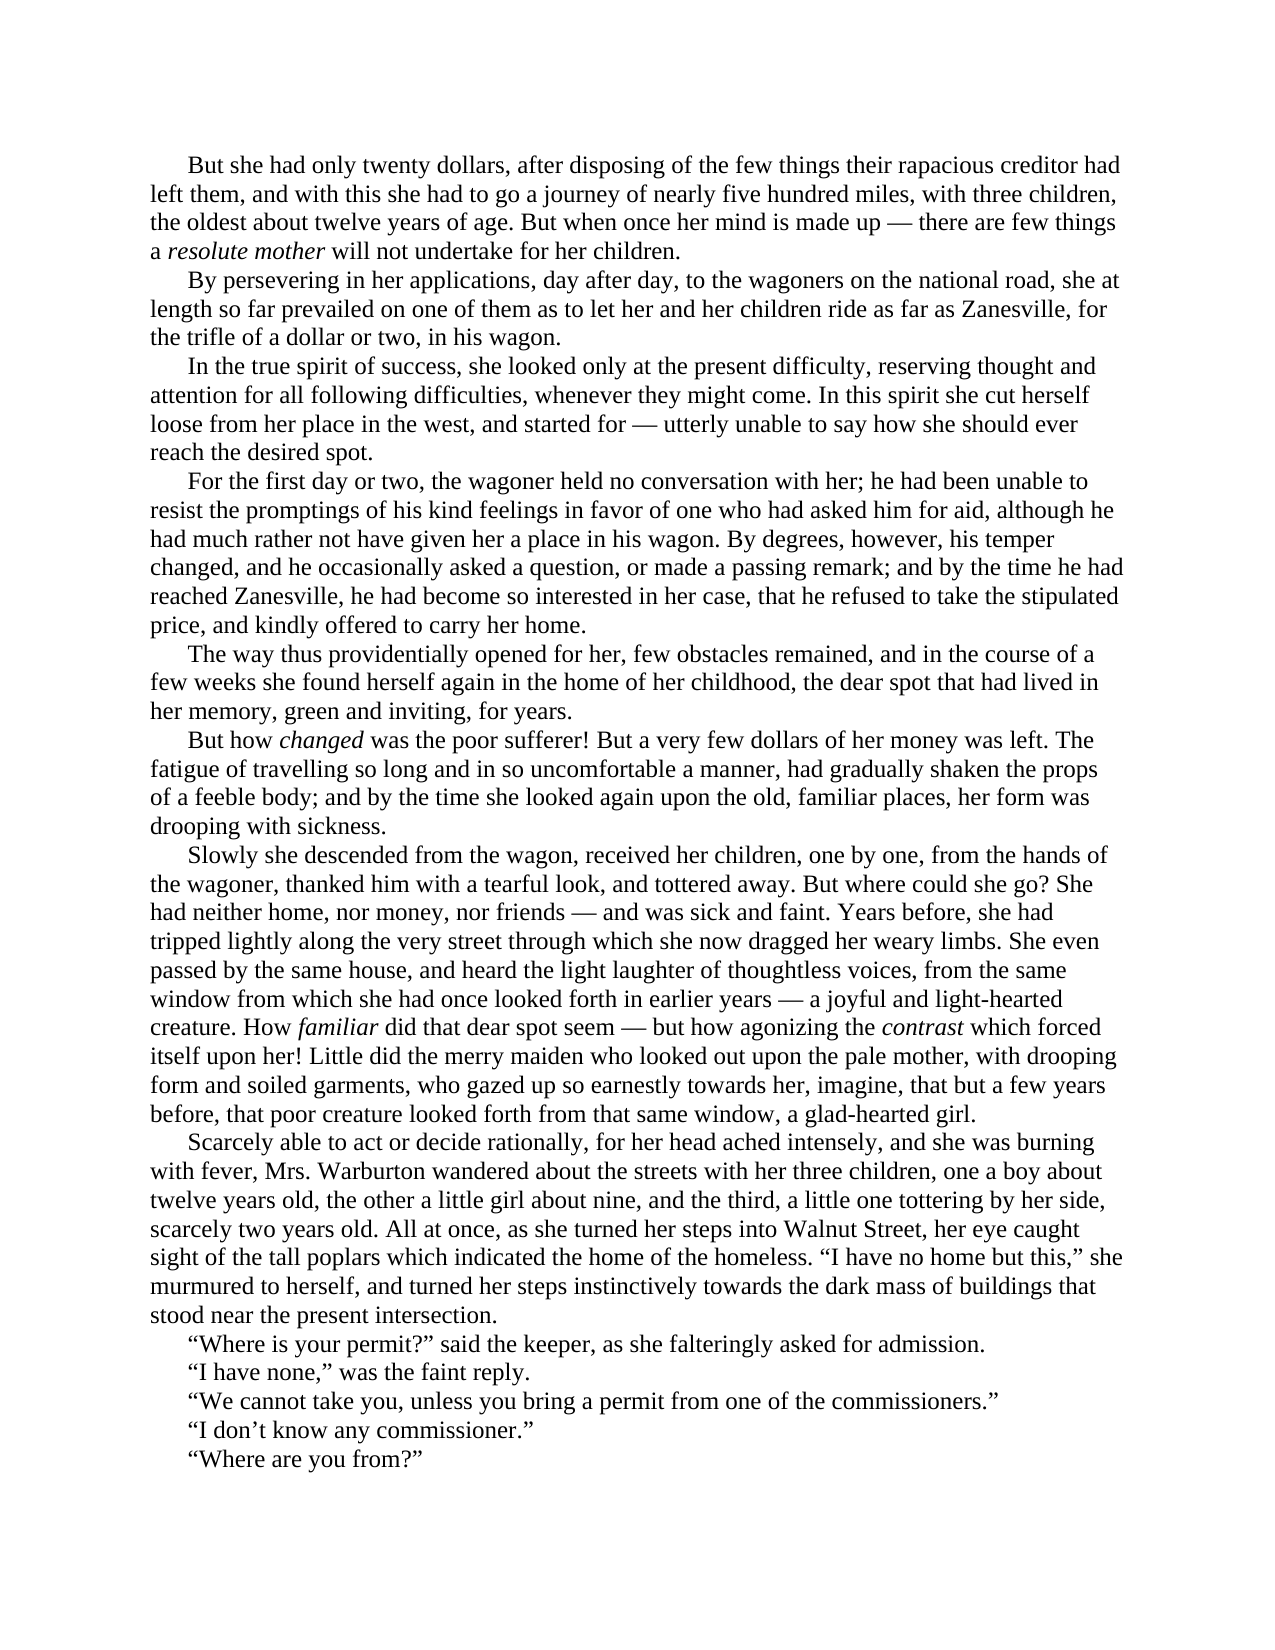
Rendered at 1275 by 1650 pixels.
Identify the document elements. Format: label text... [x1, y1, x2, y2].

text For the first day or two, the wagoner held no conversation with her; he had been unable to resist the promptings of his kind feelings in favor of one who had asked him for aid, although he had much rather not have given her a place in his wagon. By degrees, however, his temper changed, and he occasionally asked a question, or made a passing remark; and by the time he had reached Zanesville, he had become so interested in her case, that he refused to take the stipulated price, and kindly offered to carry her home. [150, 466, 1125, 639]
text “I don’t know any commissioner.” [150, 1415, 1125, 1444]
text But how changed was the poor sufferer! But a very few dollars of her money was left. The fatigue of travelling so long and in so uncomfortable a manner, had gradually shaken the props of a feeble body; and by the time she looked again upon the old, familiar places, her form was drooping with sickness. [150, 725, 1125, 840]
text Slowly she descended from the wagon, received her children, one by one, from the hands of the wagoner, thanked him with a tearful look, and tottered away. But where could she go? She had neither home, nor money, nor friends — and was sick and faint. Years before, she had tripped lightly along the very street through which she now dragged her weary limbs. She even passed by the same house, and heard the light laughter of thoughtless voices, from the same window from which she had once looked forth in earlier years — a joyful and light-hearted creature. How familiar did that dear spot seem — but how agonizing the contrast which forced itself upon her! Little did the merry maiden who looked out upon the pale mother, with drooping form and soiled garments, who gazed up so earnestly towards her, imagine, that but a few years before, that poor creature looked forth from that same window, a glad-hearted girl. [150, 840, 1125, 1127]
text By persevering in her applications, day after day, to the wagoners on the national road, she at length so far prevailed on one of them as to let her and her children ride as far as Zanesville, for the trifle of a dollar or two, in his wagon. [150, 265, 1125, 351]
text “Where is your permit?” said the keeper, as she falteringly asked for admission. [150, 1329, 1125, 1357]
text “Where are you from?” [150, 1444, 1125, 1472]
text “I have none,” was the faint reply. [150, 1357, 1125, 1386]
text But she had only twenty dollars, after disposing of the few things their rapacious creditor had left them, and with this she had to go a journey of nearly five hundred miles, with three children, the oldest about twelve years of age. But when once her mind is made up — there are few things a resolute mother will not undertake for her children. [150, 150, 1125, 265]
text The way thus providentially opened for her, few obstacles remained, and in the course of a few weeks she found herself again in the home of her childhood, the dear spot that had lived in her memory, green and inviting, for years. [150, 639, 1125, 725]
text “We cannot take you, unless you bring a permit from one of the commissioners.” [150, 1386, 1125, 1415]
text In the true spirit of success, she looked only at the present difficulty, reserving thought and attention for all following difficulties, whenever they might come. In this spirit she cut herself loose from her place in the west, and started for — utterly unable to say how she should ever reach the desired spot. [150, 351, 1125, 466]
text Scarcely able to act or decide rationally, for her head ached intensely, and she was burning with fever, Mrs. Warburton wandered about the streets with her three children, one a boy about twelve years old, the other a little girl about nine, and the third, a little one tottering by her side, scarcely two years old. All at once, as she turned her steps into Walnut Street, her eye caught sight of the tall poplars which indicated the home of the homeless. “I have no home but this,” she murmured to herself, and turned her steps instinctively towards the dark mass of buildings that stood near the present intersection. [150, 1127, 1125, 1329]
